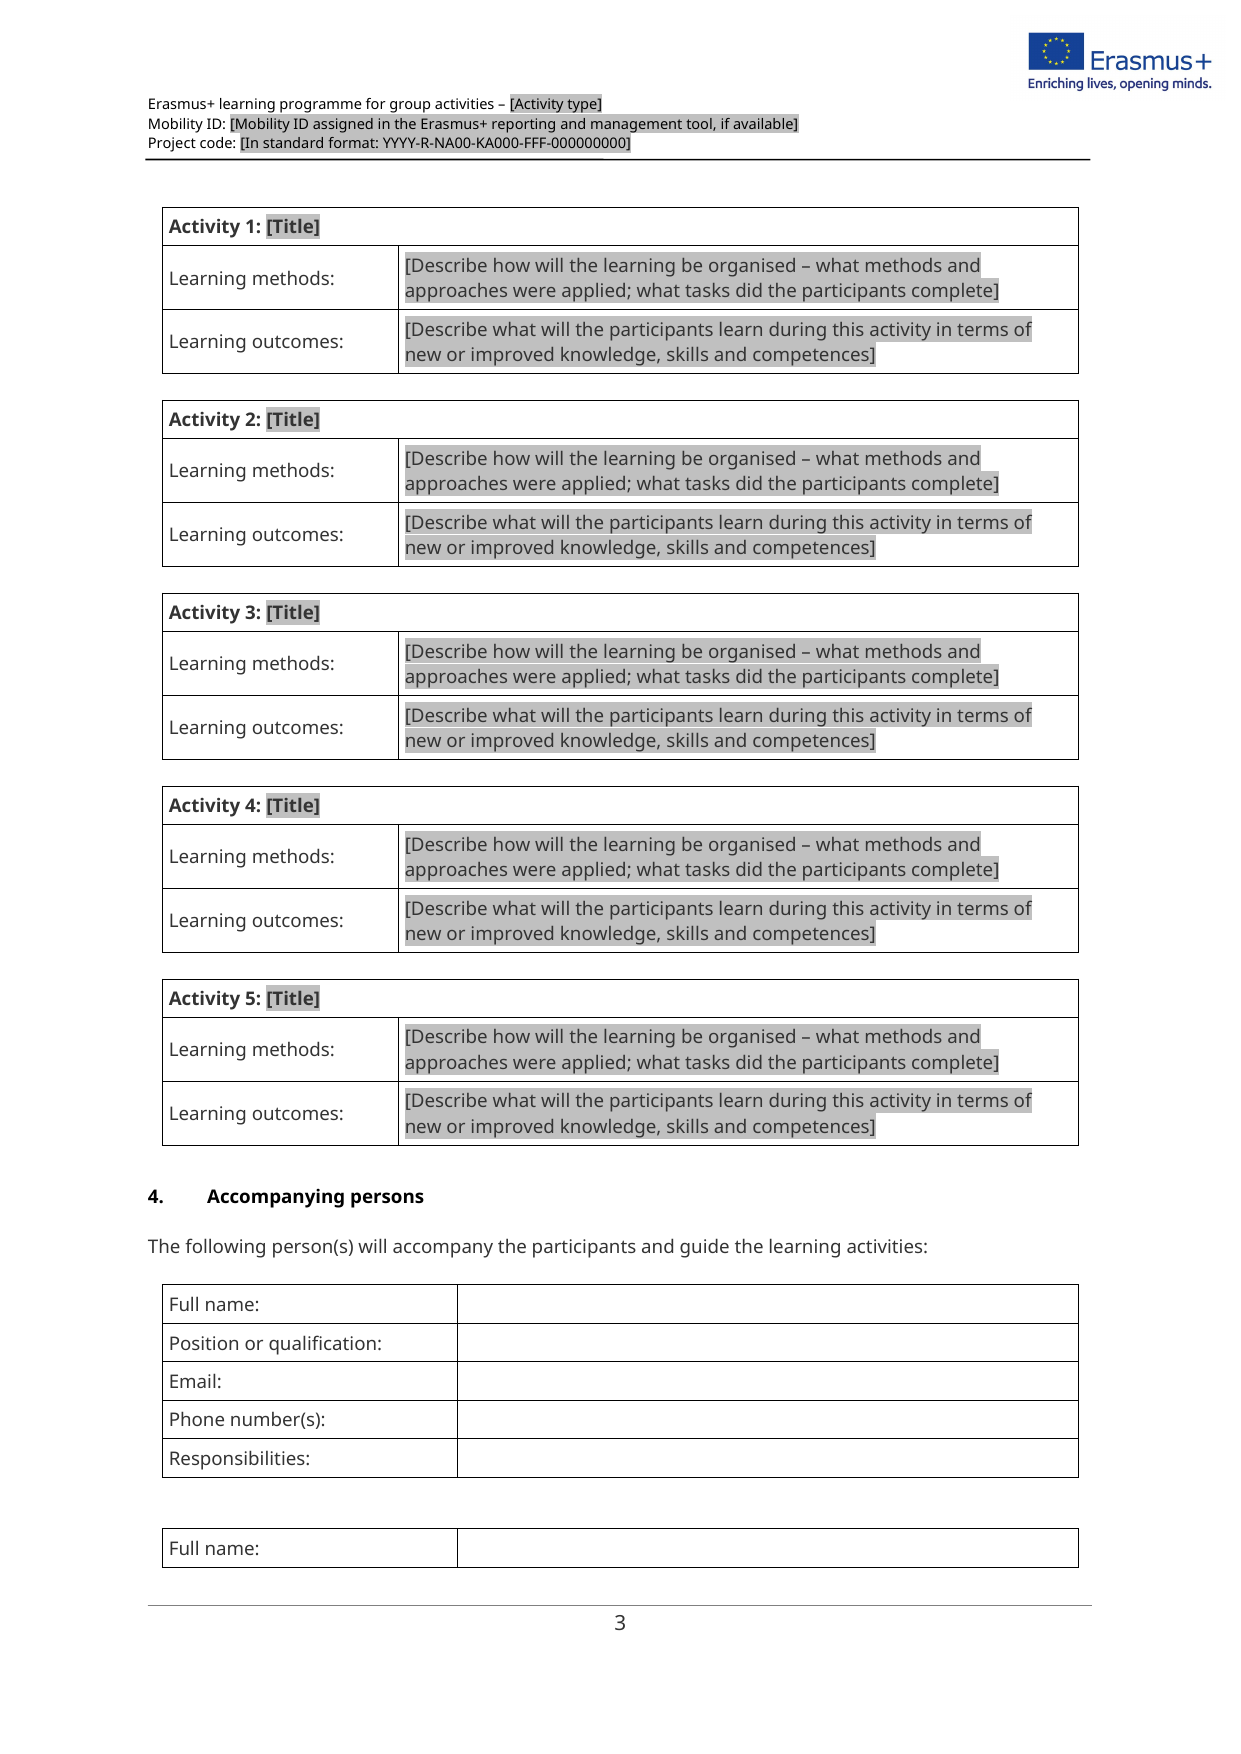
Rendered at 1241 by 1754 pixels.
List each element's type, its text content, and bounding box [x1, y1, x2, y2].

table_cell Learning methods: [163, 246, 398, 309]
table_cell [Describe what will the participants learn during this activity in terms of new or improved knowledge, skills and competences] [399, 696, 1078, 759]
table_cell Learning outcomes: [163, 889, 398, 952]
table_cell [458, 1401, 1078, 1438]
table_cell Learning methods: [163, 439, 398, 502]
picture [1010, 15, 1226, 101]
table_cell Responsibilities: [163, 1439, 457, 1477]
table_cell [458, 1324, 1078, 1361]
table_cell [Describe how will the learning be organised – what methods and approaches were applied; what tasks did the participants complete] [399, 632, 1078, 695]
table_cell [458, 1439, 1078, 1477]
table_cell Phone number(s): [163, 1401, 457, 1438]
table_cell [Describe how will the learning be organised – what methods and approaches were applied; what tasks did the participants complete] [399, 246, 1078, 309]
table_cell Learning methods: [163, 825, 398, 888]
table_cell Learning outcomes: [163, 310, 398, 373]
table_cell [Describe what will the participants learn during this activity in terms of new or improved knowledge, skills and competences] [399, 1082, 1078, 1145]
table_cell [Describe what will the participants learn during this activity in terms of new or improved knowledge, skills and competences] [399, 889, 1078, 952]
table_cell [Describe what will the participants learn during this activity in terms of new or improved knowledge, skills and competences] [399, 503, 1078, 566]
table_header Full name: [163, 1529, 457, 1567]
table_cell Learning methods: [163, 632, 398, 695]
table_header [458, 1285, 1078, 1323]
table_cell [Describe how will the learning be organised – what methods and approaches were applied; what tasks did the participants complete] [399, 439, 1078, 502]
table_header Full name: [163, 1285, 457, 1323]
table_cell Learning methods: [163, 1018, 398, 1081]
subtitle Accompanying persons [148, 1183, 1092, 1209]
table_cell Learning outcomes: [163, 1082, 398, 1145]
table_header Activity 1: [Title] [163, 208, 1078, 245]
table_cell Learning outcomes: [163, 696, 398, 759]
table_header Activity 4: [Title] [163, 787, 1078, 824]
table_header Activity 5: [Title] [163, 980, 1078, 1017]
table_cell Learning outcomes: [163, 503, 398, 566]
table_header Activity 3: [Title] [163, 594, 1078, 631]
table_cell [458, 1362, 1078, 1400]
table_cell [Describe how will the learning be organised – what methods and approaches were applied; what tasks did the participants complete] [399, 825, 1078, 888]
table_cell [Describe what will the participants learn during this activity in terms of new or improved knowledge, skills and competences] [399, 310, 1078, 373]
text The following person(s) will accompany the participants and guide the learning activities: [148, 1234, 1092, 1259]
table_header Activity 2: [Title] [163, 401, 1078, 438]
table_cell Email: [163, 1362, 457, 1400]
table_header [458, 1529, 1078, 1567]
table_cell Position or qualification: [163, 1324, 457, 1361]
table_cell [Describe how will the learning be organised – what methods and approaches were applied; what tasks did the participants complete] [399, 1018, 1078, 1081]
